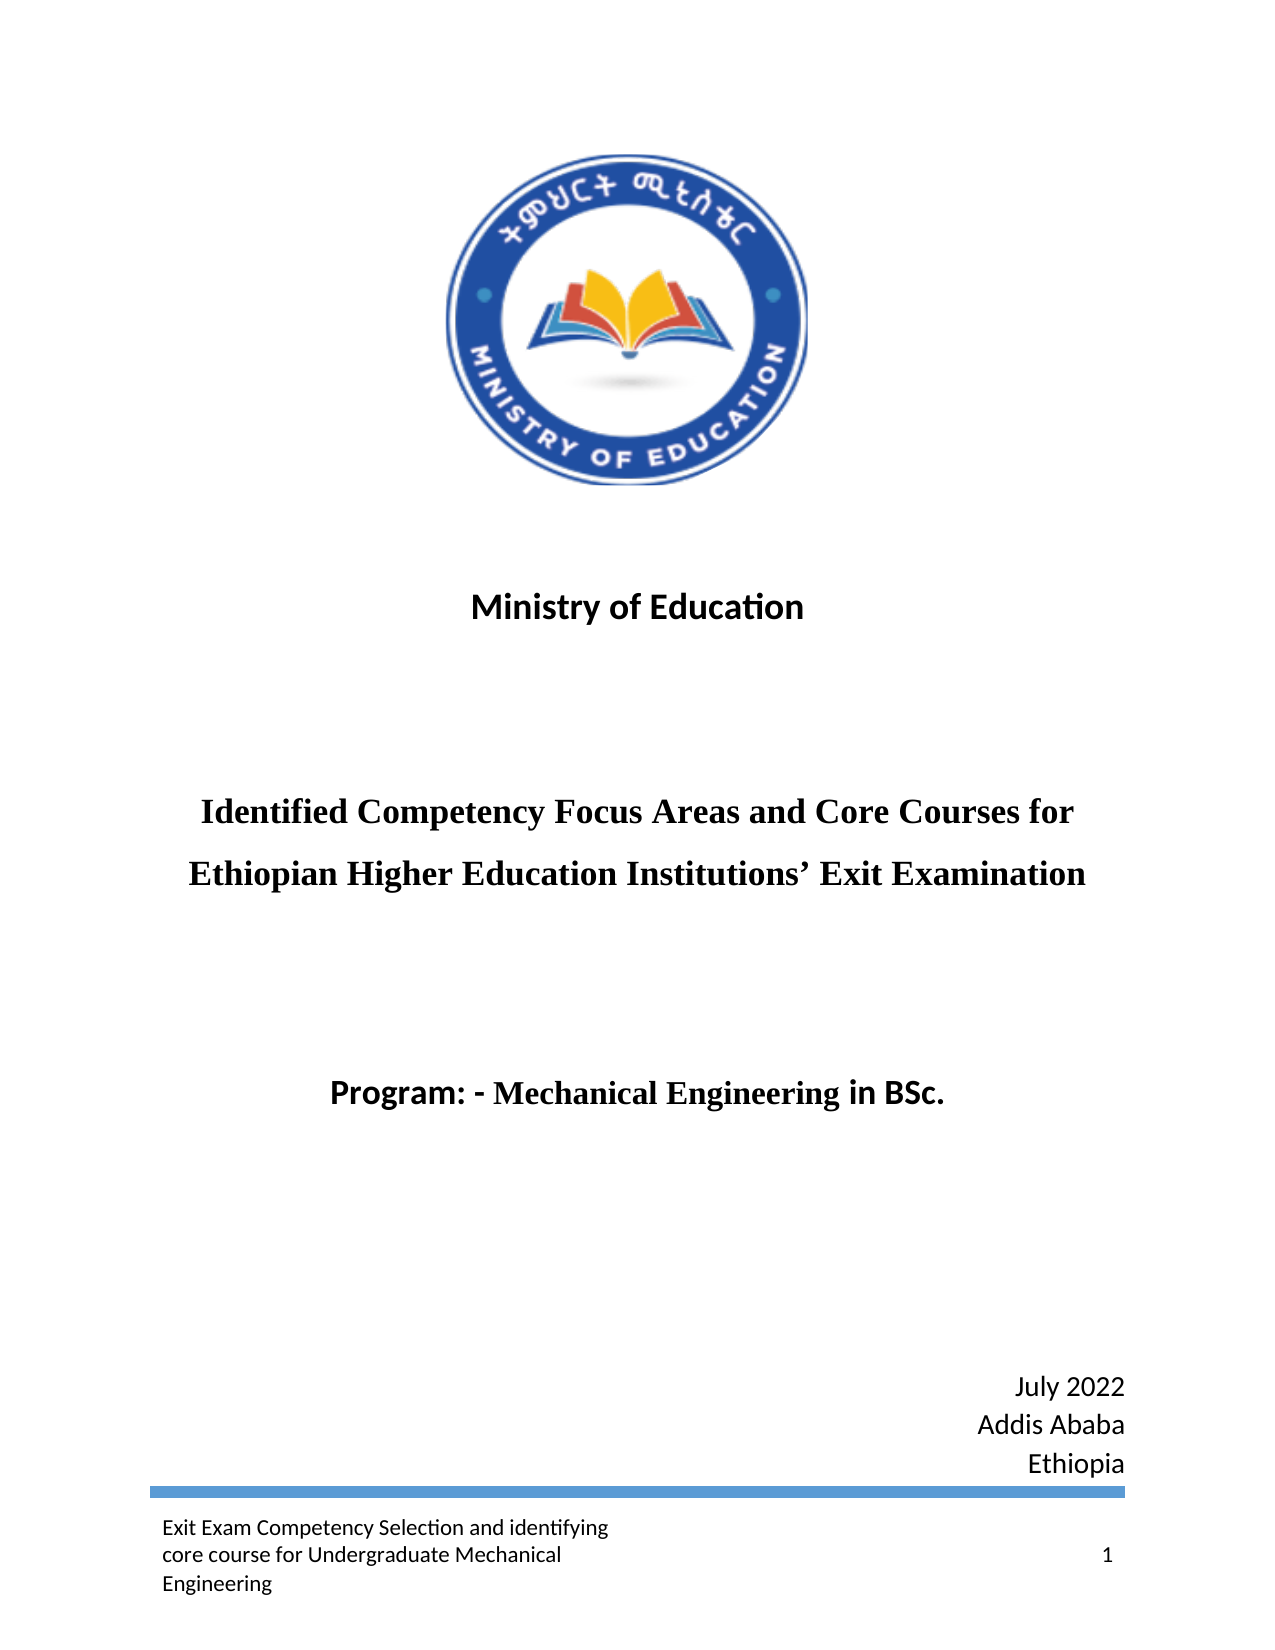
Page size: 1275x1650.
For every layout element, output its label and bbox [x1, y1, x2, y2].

picture [445, 154, 808, 486]
